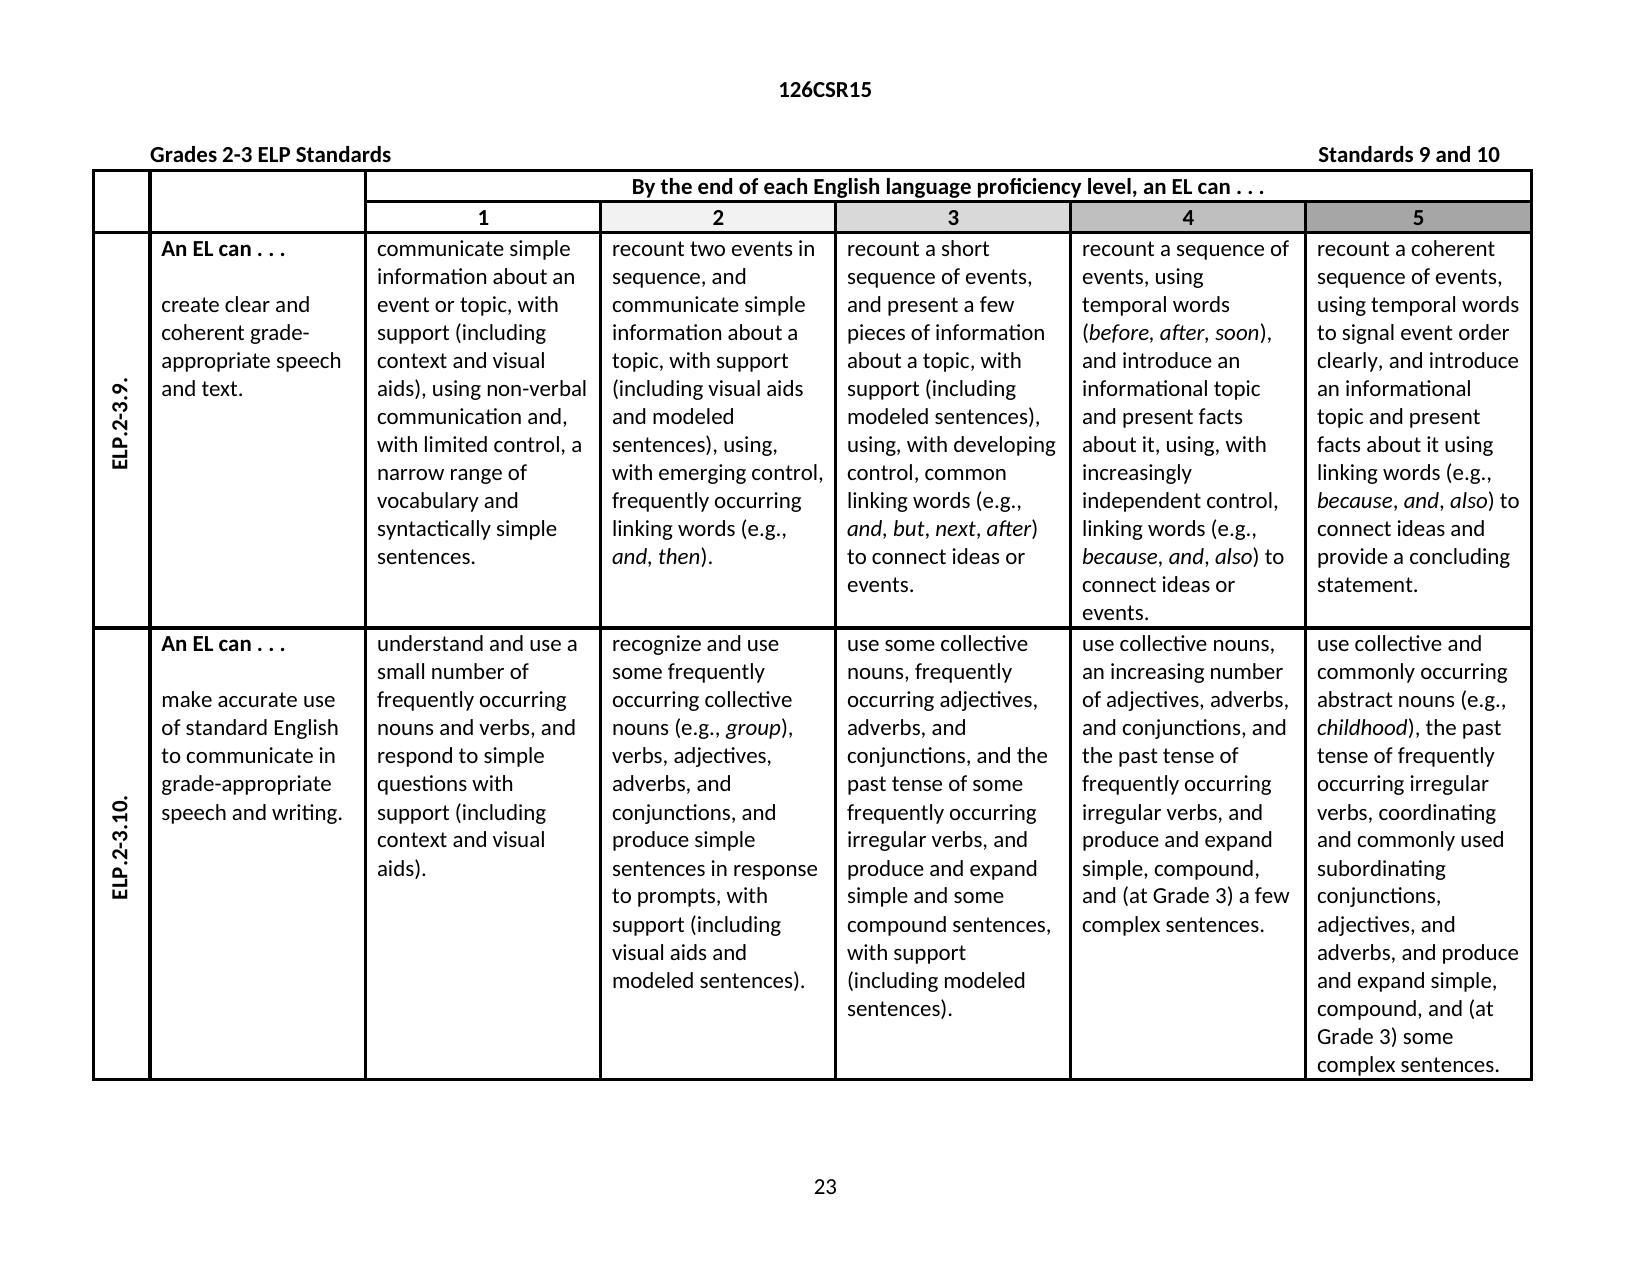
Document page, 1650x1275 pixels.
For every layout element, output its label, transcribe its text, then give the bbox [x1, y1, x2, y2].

table_cell recount a short sequence of events, and present a few pieces of information about a topic, with support (including modeled sentences), using, with developing control, common linking words (e.g., and, but, next, after) to connect ideas or events. [837, 234, 1069, 626]
table_cell understand and use a small number of frequently occurring nouns and verbs, and respond to simple questions with support (including context and visual aids). [367, 630, 599, 1078]
table_cell recount two events in sequence, and communicate simple information about a topic, with support (including visual aids and modeled sentences), using, with emerging control, frequently occurring linking words (e.g., and, then). [602, 234, 834, 626]
table_cell 1 [367, 203, 599, 231]
table_cell ELP.2-3.10. [95, 630, 148, 1078]
table_cell use collective nouns, an increasing number of adjectives, adverbs, and conjunctions, and the past tense of frequently occurring irregular verbs, and produce and expand simple, compound, and (at Grade 3) a few complex sentences. [1072, 630, 1304, 1078]
table_cell 3 [837, 203, 1069, 231]
table_cell recount a coherent sequence of events, using temporal words to signal event order clearly, and introduce an informational topic and present facts about it using linking words (e.g., because, and, also) to connect ideas and provide a concluding statement. [1307, 234, 1530, 626]
table_cell communicate simple information about an event or topic, with support (including context and visual aids), using non-verbal communication and, with limited control, a narrow range of vocabulary and syntactically simple sentences. [367, 234, 599, 626]
table_cell use some collective nouns, frequently occurring adjectives, adverbs, and conjunctions, and the past tense of some frequently occurring irregular verbs, and produce and expand simple and some compound sentences, with support (including modeled sentences). [837, 630, 1069, 1078]
table_cell use collective and commonly occurring abstract nouns (e.g., childhood), the past tense of frequently occurring irregular verbs, coordinating and commonly used subordinating conjunctions, adjectives, and adverbs, and produce and expand simple, compound, and (at Grade 3) some complex sentences. [1307, 630, 1530, 1078]
subtitle Grades 2-3 ELP Standards Standards 9 and 10 [150, 141, 1500, 169]
table_cell An EL can . . . make accurate use of standard English to communicate in grade-appropriate speech and writing. [152, 630, 364, 1078]
table_cell An EL can . . . create clear and coherent grade-appropriate speech and text. [152, 234, 364, 626]
table_cell 5 [1307, 203, 1530, 231]
table_cell [152, 200, 364, 231]
table_cell 2 [602, 203, 834, 231]
table_cell recognize and use some frequently occurring collective nouns (e.g., group), verbs, adjectives, adverbs, and conjunctions, and produce simple sentences in response to prompts, with support (including visual aids and modeled sentences). [602, 630, 834, 1078]
table_header [152, 172, 364, 200]
table_cell [95, 200, 148, 231]
table_header By the end of each English language proficiency level, an EL can . . . [367, 172, 1530, 200]
table_header [95, 172, 148, 200]
table_cell ELP.2-3.9. [95, 234, 148, 626]
table_cell recount a sequence of events, using temporal words (before, after, soon), and introduce an informational topic and present facts about it, using, with increasingly independent control, linking words (e.g., because, and, also) to connect ideas or events. [1072, 234, 1304, 626]
table_cell 4 [1072, 203, 1304, 231]
